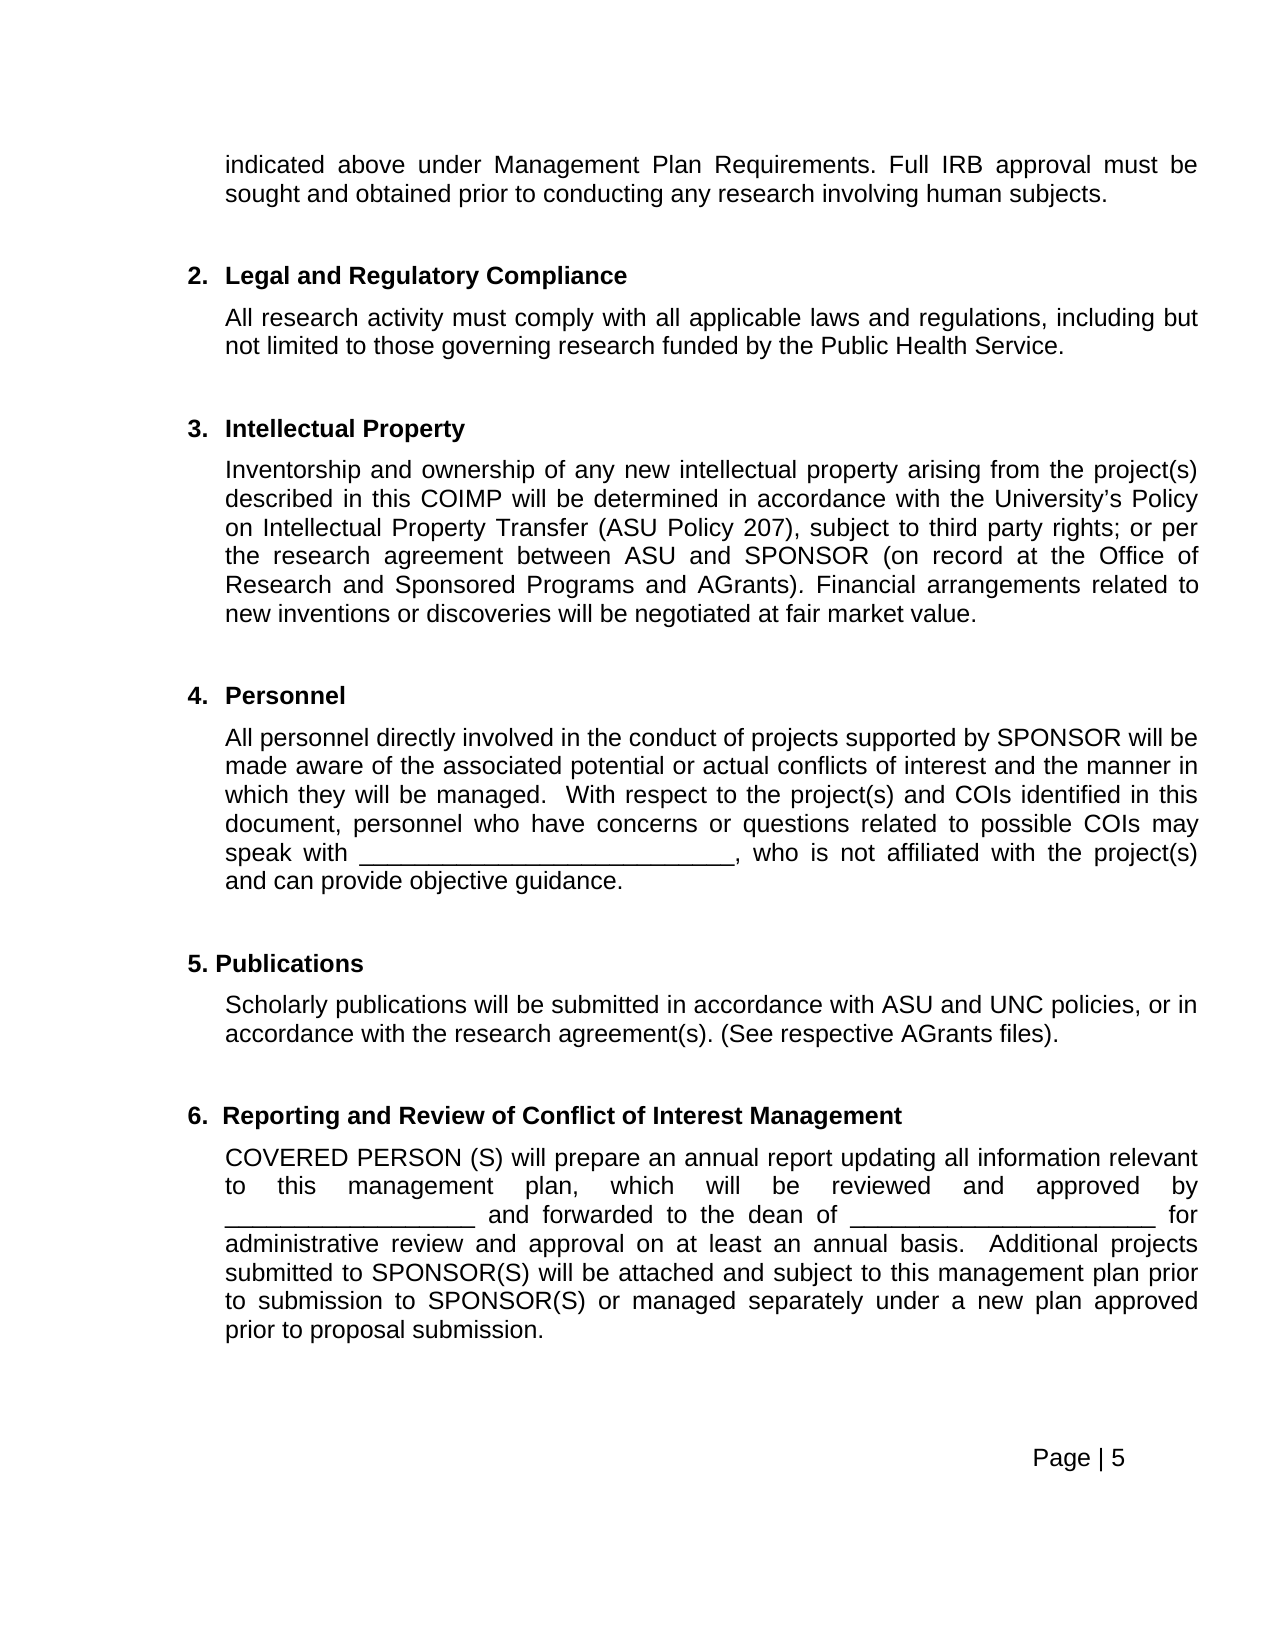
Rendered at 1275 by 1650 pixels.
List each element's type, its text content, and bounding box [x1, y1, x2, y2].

list Legal and Regulatory Compliance [187, 261, 1200, 290]
list Personnel [187, 681, 1200, 710]
text 5. Publications [187, 949, 1200, 977]
text Scholarly publications will be submitted in accordance with ASU and UNC policies, or in accordance with the research agreement(s). (See respective AGrants files). [225, 990, 1200, 1047]
text All personnel directly involved in the conduct of projects supported by SPONSOR will be made aware of the associated potential or actual conflicts of interest and the manner in which they will be managed. With respect to the project(s) and COIs identified in this document, personnel who have concerns or questions related to possible COIs may speak with ___________________________, who is not affiliated with the project(s) and can provide objective guidance. [225, 722, 1200, 895]
text Inventorship and ownership of any new intellectual property arising from the project(s) described in this COIMP will be determined in accordance with the University’s Policy on Intellectual Property Transfer (ASU Policy 207), subject to third party rights; or per the research agreement between ASU and SPONSOR (on record at the Office of Research and Sponsored Programs and AGrants). Financial arrangements related to new inventions or discoveries will be negotiated at fair market value. [225, 455, 1200, 627]
text COVERED PERSON (S) will prepare an annual report updating all information relevant to this management plan, which will be reviewed and approved by __________________ and forwarded to the dean of ______________________ for administrative review and approval on at least an annual basis. Additional projects submitted to SPONSOR(S) will be attached and subject to this management plan prior to submission to SPONSOR(S) or managed separately under a new plan approved prior to proposal submission. [225, 1142, 1200, 1344]
text All research activity must comply with all applicable laws and regulations, including but not limited to those governing research funded by the Public Health Service. [225, 302, 1200, 360]
text 6. Reporting and Review of Conflict of Interest Management [187, 1101, 1200, 1130]
text 3. Intellectual Property [187, 414, 1200, 442]
